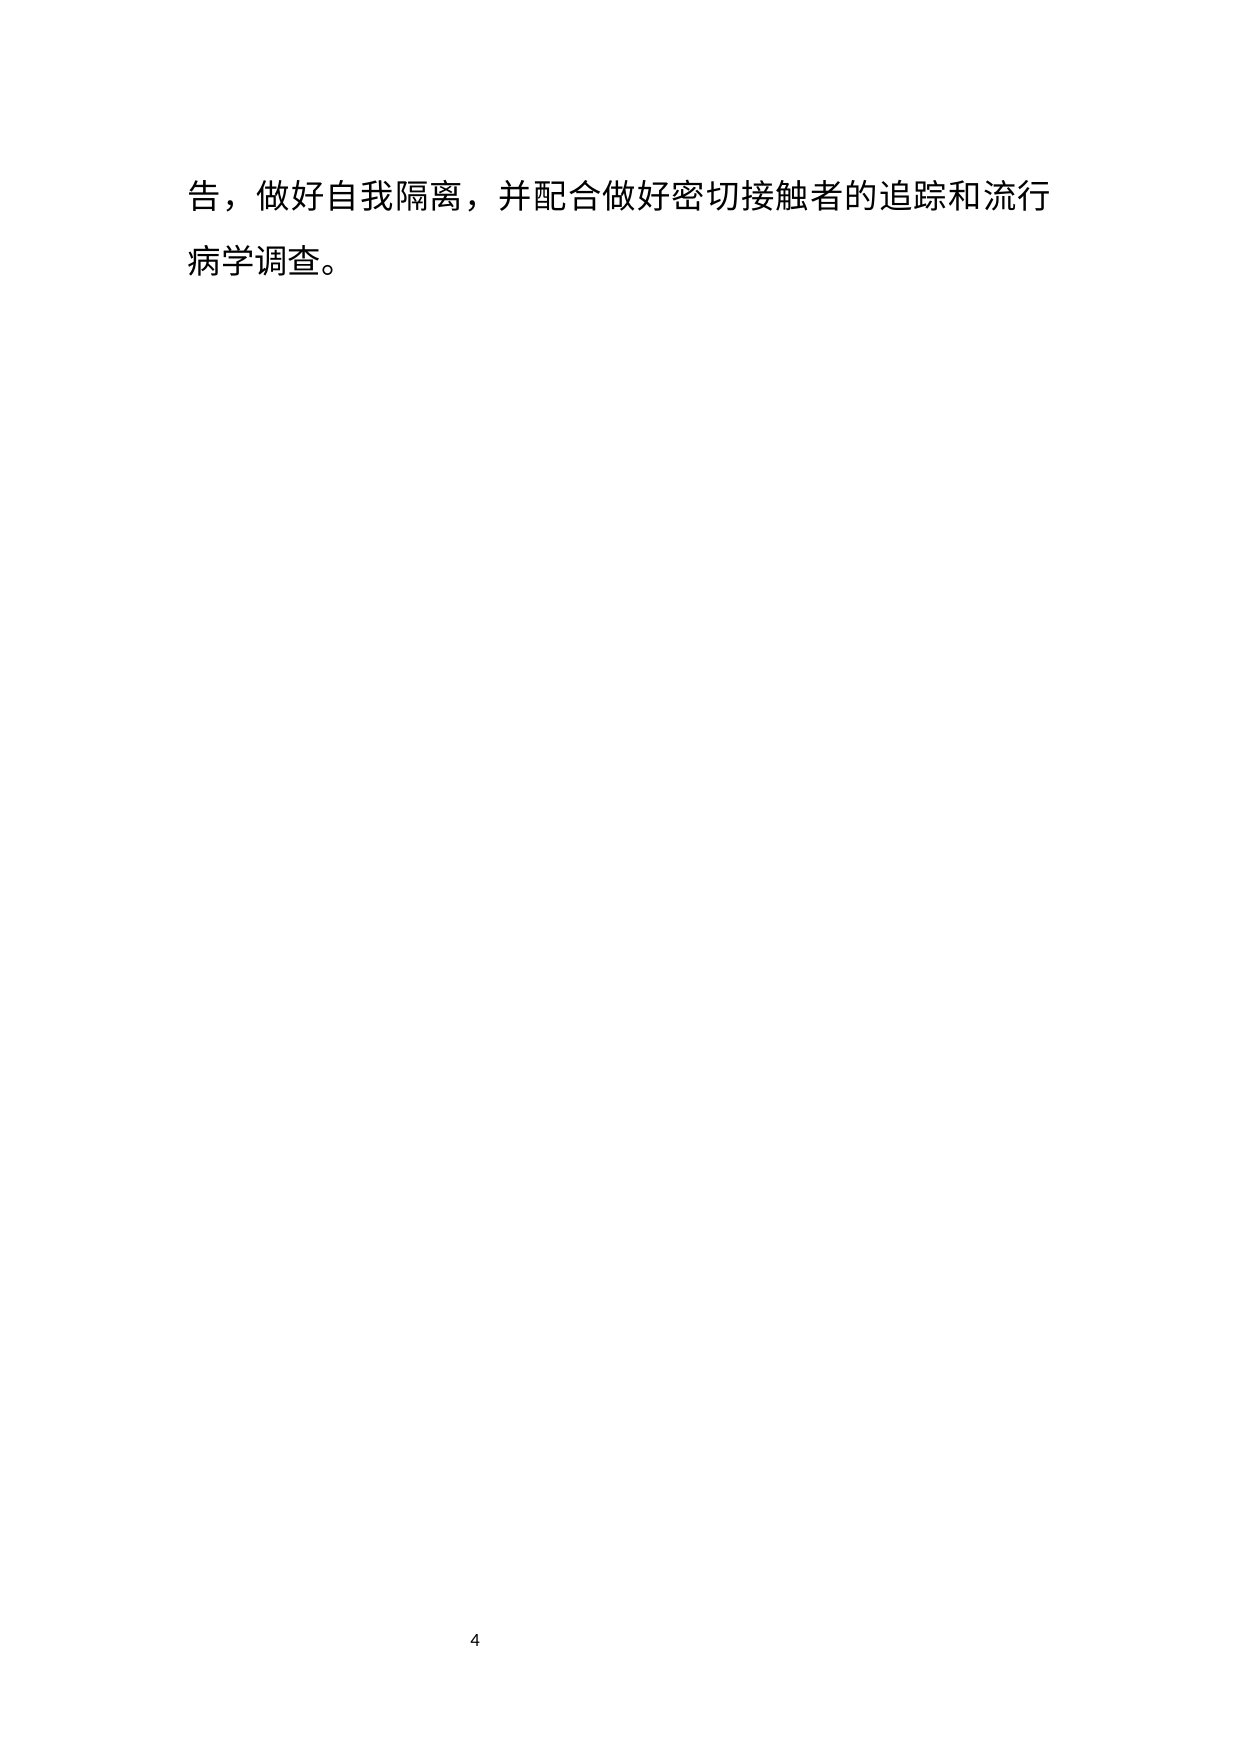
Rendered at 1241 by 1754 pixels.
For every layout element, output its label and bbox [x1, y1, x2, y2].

text [187, 162, 1053, 292]
